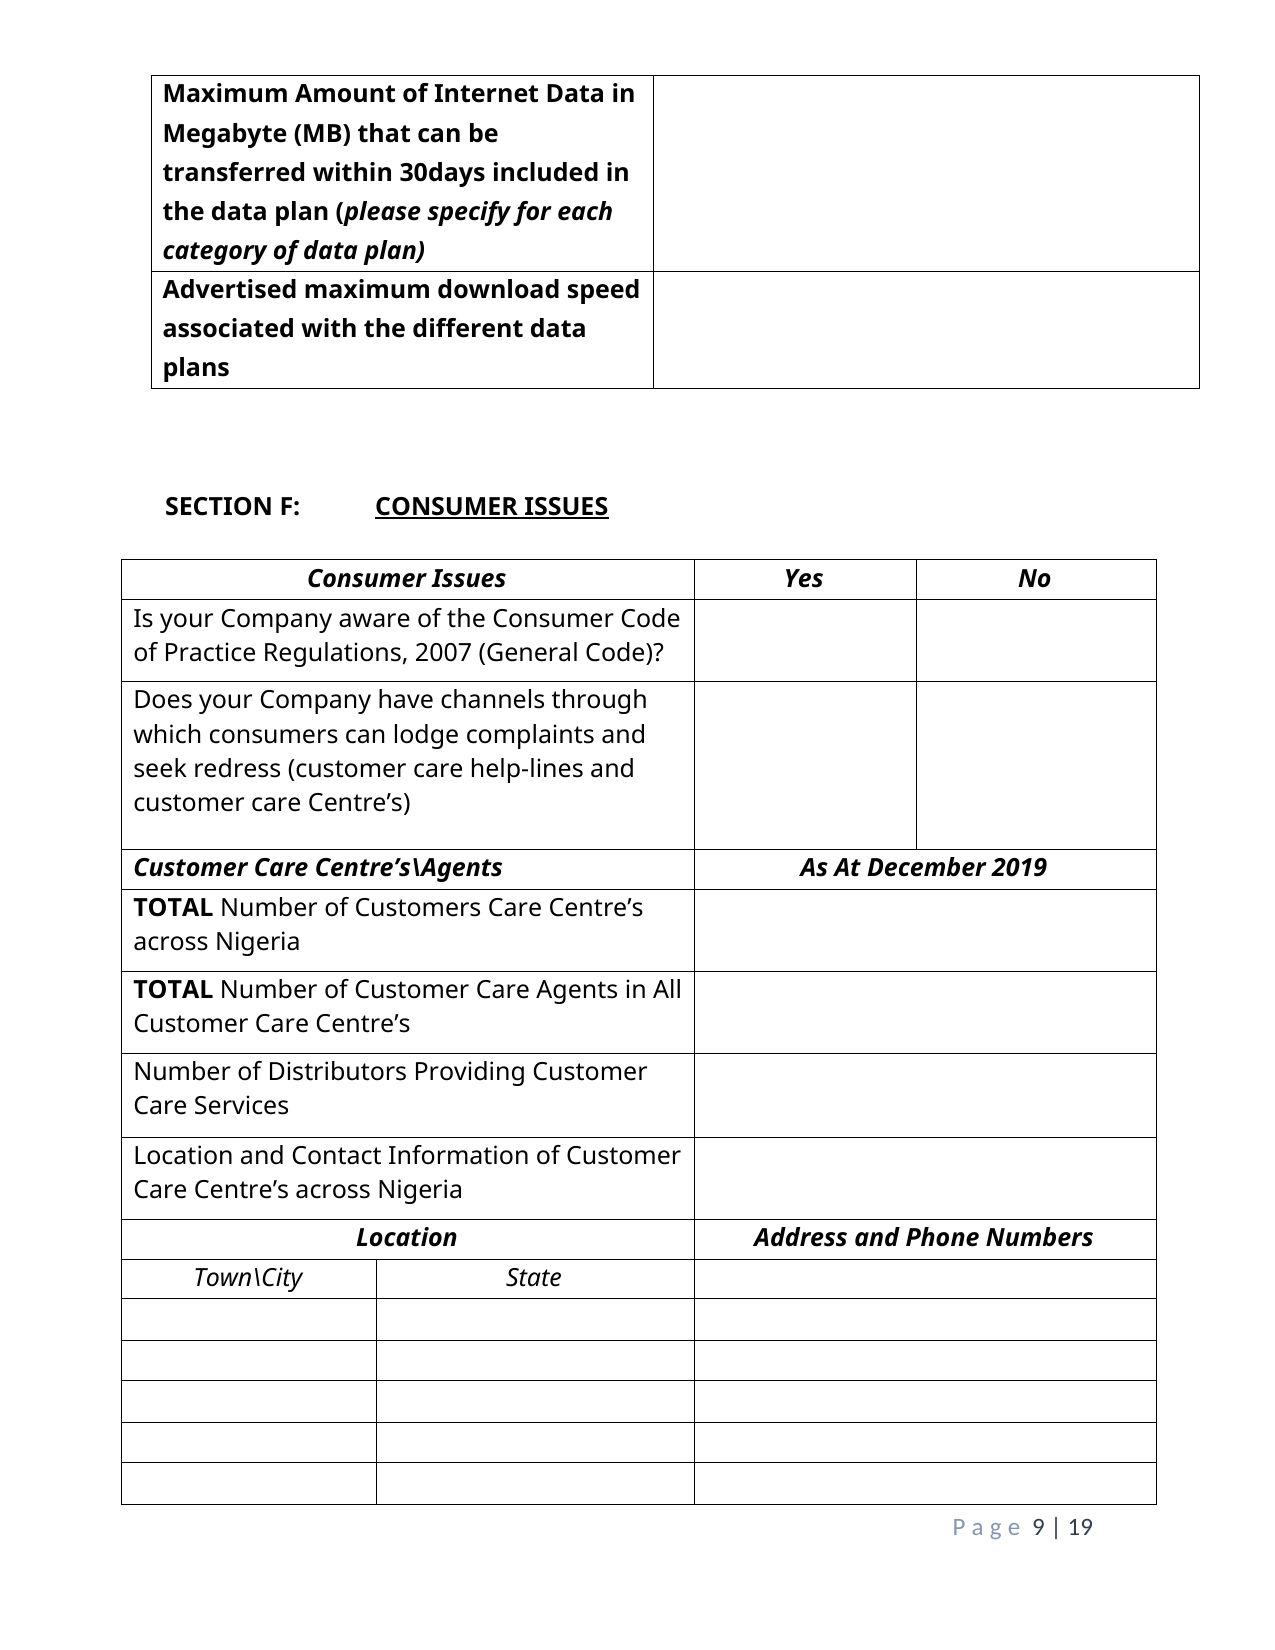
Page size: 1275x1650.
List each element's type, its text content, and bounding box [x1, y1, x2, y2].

table_cell [122, 1381, 376, 1422]
table_cell TOTAL Number of Customers Care Centre’s across Nigeria [122, 890, 694, 971]
table_cell [654, 272, 1199, 388]
table_cell [695, 972, 1156, 1053]
table_cell State [377, 1260, 694, 1298]
table_cell Customer Care Centre’s\Agents [122, 850, 694, 889]
table_cell Location and Contact Information of Customer Care Centre’s across Nigeria [122, 1138, 694, 1218]
table_cell [695, 1260, 1156, 1298]
table_header No [917, 560, 1156, 599]
table_cell [695, 1138, 1156, 1218]
table_cell [695, 890, 1156, 971]
table_cell [695, 1463, 1156, 1504]
table_cell [377, 1381, 694, 1422]
table_cell Location [122, 1220, 694, 1258]
table_cell [695, 1341, 1156, 1380]
table_cell [695, 1299, 1156, 1340]
table_header Yes [695, 560, 916, 599]
table_cell [122, 1423, 376, 1462]
table_cell [122, 1341, 376, 1380]
table_cell [695, 1054, 1156, 1137]
table_header Consumer Issues [122, 560, 694, 599]
table_cell Advertised maximum download speed associated with the different data plans [152, 272, 653, 388]
table_cell [917, 600, 1156, 681]
table_cell Maximum Amount of Internet Data in Megabyte (MB) that can be transferred within 30days included in the data plan (please specify for each category of data plan) [152, 76, 653, 271]
table_cell [122, 1463, 376, 1504]
table_cell [695, 1381, 1156, 1422]
table_cell Is your Company aware of the Consumer Code of Practice Regulations, 2007 (General Code)? [122, 600, 694, 681]
table_cell TOTAL Number of Customer Care Agents in All Customer Care Centre’s [122, 972, 694, 1053]
table_cell [377, 1341, 694, 1380]
table_cell [377, 1463, 694, 1504]
table_cell Number of Distributors Providing Customer Care Services [122, 1054, 694, 1137]
table_cell [695, 1423, 1156, 1462]
table_cell [377, 1299, 694, 1340]
table_cell [695, 682, 916, 849]
table_cell Town\City [122, 1260, 376, 1298]
table_cell [917, 682, 1156, 849]
table_cell As At December 2019 [695, 850, 1156, 889]
table_cell [654, 76, 1199, 271]
table_cell [695, 600, 916, 681]
table_cell Address and Phone Numbers [695, 1220, 1156, 1258]
table_cell [122, 1299, 376, 1340]
text SECTION F: CONSUMER ISSUES [165, 488, 1120, 522]
table_cell [377, 1423, 694, 1462]
table_cell Does your Company have channels through which consumers can lodge complaints and seek redress (customer care help-lines and customer care Centre’s) [122, 682, 694, 849]
